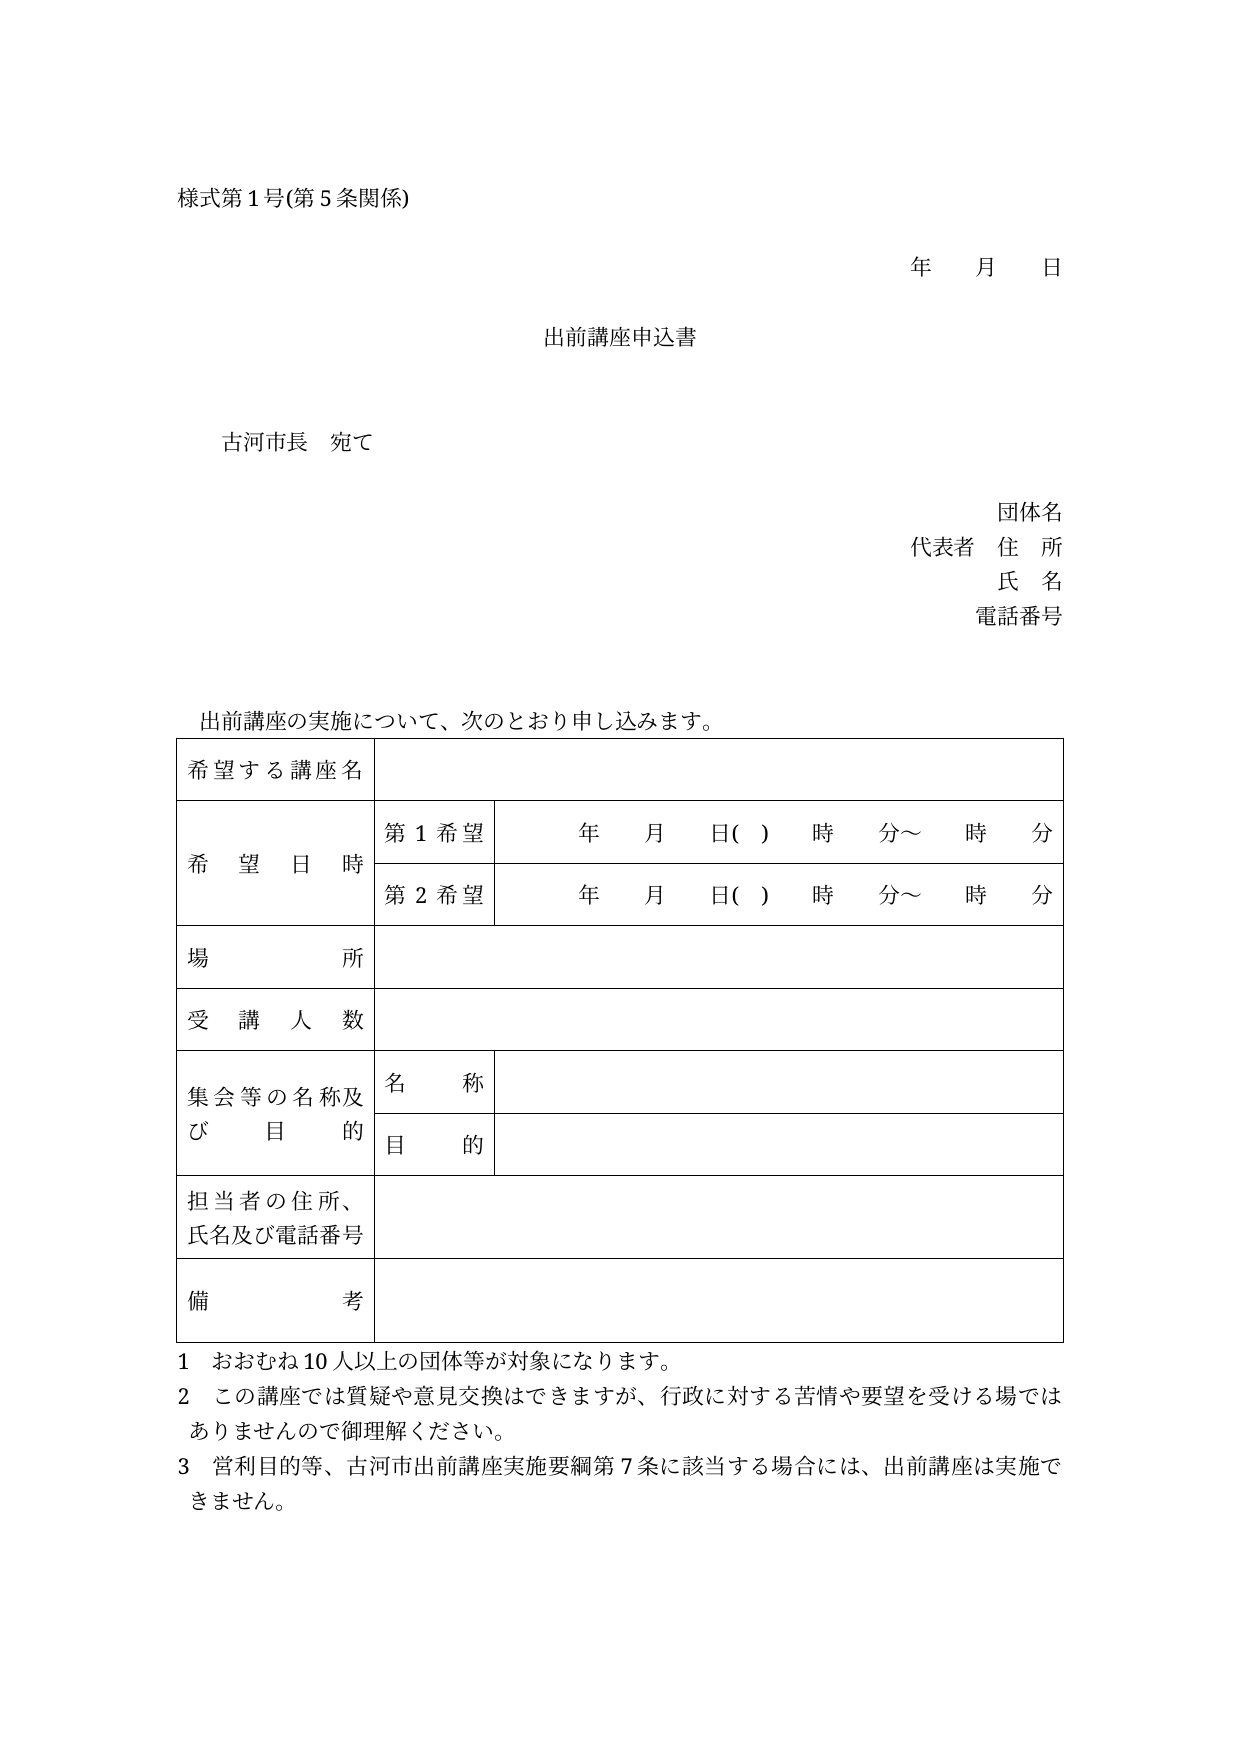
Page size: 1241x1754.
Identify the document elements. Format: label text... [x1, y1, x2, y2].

text 出前講座申込書 [177, 319, 1063, 353]
table_cell [375, 1259, 1063, 1342]
text 氏名 [177, 563, 1063, 598]
text 出前講座の実施について、次のとおり申し込みます。 [177, 702, 1063, 737]
table_cell [495, 1114, 1063, 1175]
table_cell 名称 [375, 1051, 494, 1112]
table_cell 第2希望 [375, 864, 494, 925]
table_cell 年 月 日( ) 時 分～ 時 分 [495, 864, 1063, 925]
text 様式第1号(第5条関係) [177, 179, 1063, 214]
table_header [375, 739, 1063, 800]
table_cell 目的 [375, 1114, 494, 1175]
table_cell 担当者の住所、氏名及び電話番号 [177, 1176, 374, 1258]
text 団体名 [177, 493, 1063, 528]
table_cell 備考 [177, 1259, 374, 1342]
table_cell [375, 926, 1063, 987]
table_cell [375, 1176, 1063, 1258]
text 電話番号 [177, 598, 1063, 633]
text 代表者 住所 [177, 528, 1063, 563]
text 年 月 日 [177, 249, 1063, 284]
table_header 希望する講座名 [177, 739, 374, 800]
text 古河市長 宛て [177, 423, 1063, 458]
table_cell 希望日時 [177, 801, 374, 925]
table_cell 第1希望 [375, 801, 494, 862]
text 3 営利目的等、古河市出前講座実施要綱第7条に該当する場合には、出前講座は実施できません。 [177, 1447, 1063, 1517]
text 1 おおむね10人以上の団体等が対象になります。 [177, 1343, 1063, 1377]
table_cell 集会等の名称及び目的 [177, 1051, 374, 1175]
table_cell 受講人数 [177, 989, 374, 1050]
text 2 この講座では質疑や意見交換はできますが、行政に対する苦情や要望を受ける場ではありませんので御理解ください。 [177, 1377, 1063, 1447]
table_cell 場所 [177, 926, 374, 987]
table_cell 年 月 日( ) 時 分～ 時 分 [495, 801, 1063, 862]
table_cell [495, 1051, 1063, 1112]
table_cell [375, 989, 1063, 1050]
